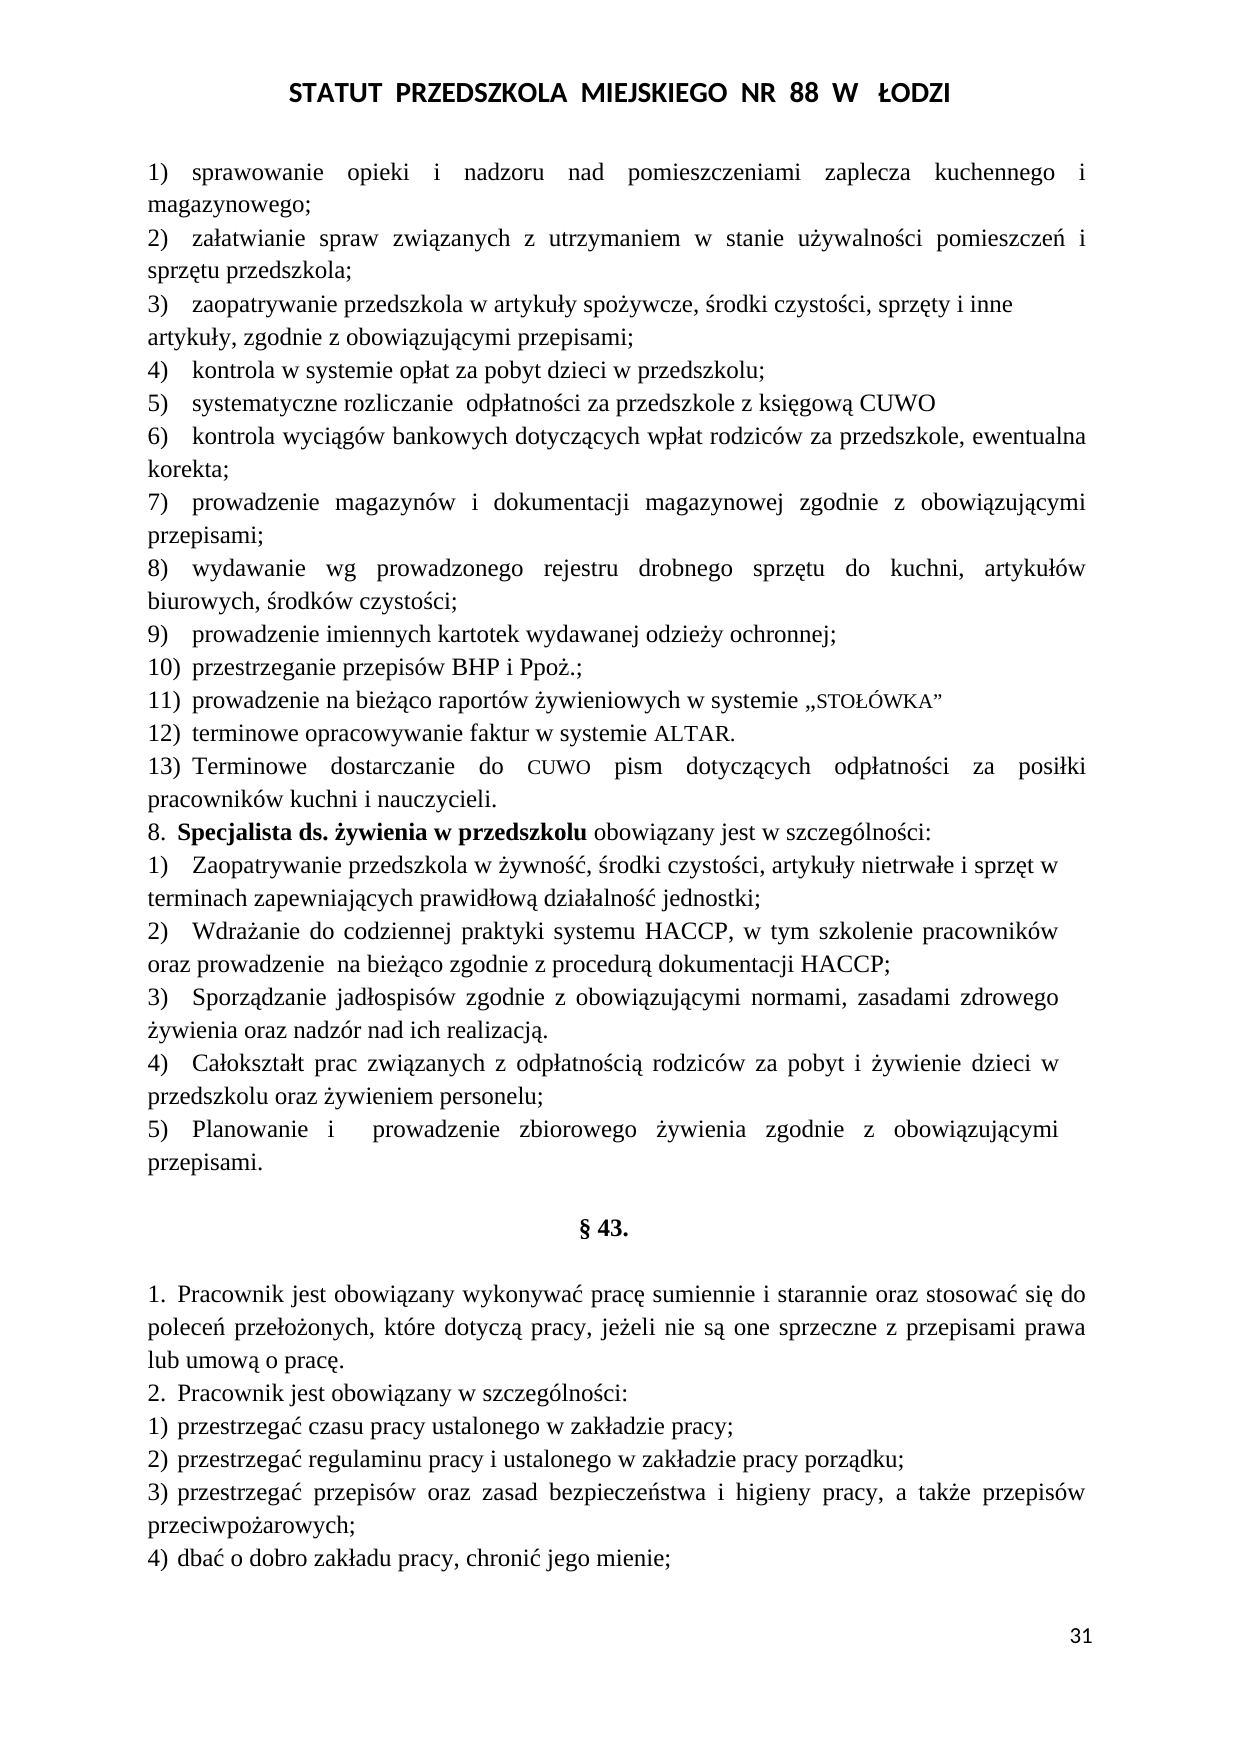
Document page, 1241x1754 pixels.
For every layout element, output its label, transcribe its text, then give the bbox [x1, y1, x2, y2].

list Całokształt prac związanych z odpłatnością rodziców za pobyt i żywienie dzieci w przedszkolu oraz żywieniem personelu; [147, 1048, 1060, 1110]
list zaopatrywanie przedszkola w artykuły spożywcze, środki czystości, sprzęty i inne [147, 289, 1087, 317]
list przestrzegać regulaminu pracy i ustalonego w zakładzie pracy porządku; [147, 1444, 1087, 1473]
list Wdrażanie do codziennej praktyki systemu HACCP, w tym szkolenie pracowników oraz prowadzenie na bieżąco zgodnie z procedurą dokumentacji HACCP; [147, 916, 1060, 978]
list Zaopatrywanie przedszkola w żywność, środki czystości, artykuły nietrwałe i sprzęt w terminach zapewniających prawidłową działalność jednostki; [147, 850, 1060, 912]
list prowadzenie magazynów i dokumentacji magazynowej zgodnie z obowiązującymi przepisami; [147, 487, 1087, 548]
list kontrola wyciągów bankowych dotyczących wpłat rodziców za przedszkole, ewentualna korekta; [147, 421, 1087, 482]
list prowadzenie na bieżąco raportów żywieniowych w systemie „STOŁÓWKA” [147, 685, 1087, 714]
list dbać o dobro zakładu pracy, chronić jego mienie; [147, 1543, 1087, 1572]
list prowadzenie imiennych kartotek wydawanej odzieży ochronnej; [147, 619, 1087, 648]
list Specjalista ds. żywienia w przedszkolu obowiązany jest w szczególności: [147, 817, 1092, 846]
list przestrzegać czasu pracy ustalonego w zakładzie pracy; [147, 1411, 1087, 1440]
list przestrzeganie przepisów BHP i Ppoż.; [147, 652, 1087, 681]
list Pracownik jest obowiązany w szczególności: [147, 1378, 1087, 1407]
text § 43. [147, 1213, 1060, 1242]
list systematyczne rozliczanie odpłatności za przedszkole z księgową CUWO [147, 388, 1087, 416]
text artykuły, zgodnie z obowiązującymi przepisami; [147, 322, 1087, 350]
list załatwianie spraw związanych z utrzymaniem w stanie używalności pomieszczeń i sprzętu przedszkola; [147, 223, 1087, 284]
list sprawowanie opieki i nadzoru nad pomieszczeniami zaplecza kuchennego i magazynowego; [147, 157, 1087, 218]
list przestrzegać przepisów oraz zasad bezpieczeństwa i higieny pracy, a także przepisów przeciwpożarowych; [147, 1477, 1087, 1539]
list Pracownik jest obowiązany wykonywać pracę sumiennie i starannie oraz stosować się do poleceń przełożonych, które dotyczą pracy, jeżeli nie są one sprzeczne z przepisami prawa lub umową o pracę. [147, 1279, 1087, 1374]
list Planowanie i prowadzenie zbiorowego żywienia zgodnie z obowiązującymi przepisami. [147, 1114, 1060, 1176]
list kontrola w systemie opłat za pobyt dzieci w przedszkolu; [147, 355, 1087, 383]
list Terminowe dostarczanie do CUWO pism dotyczących odpłatności za posiłki pracowników kuchni i nauczycieli. [147, 751, 1087, 813]
list wydawanie wg prowadzonego rejestru drobnego sprzętu do kuchni, artykułów biurowych, środków czystości; [147, 553, 1087, 614]
list terminowe opracowywanie faktur w systemie ALTAR. [147, 718, 1087, 747]
list Sporządzanie jadłospisów zgodnie z obowiązującymi normami, zasadami zdrowego żywienia oraz nadzór nad ich realizacją. [147, 982, 1060, 1044]
